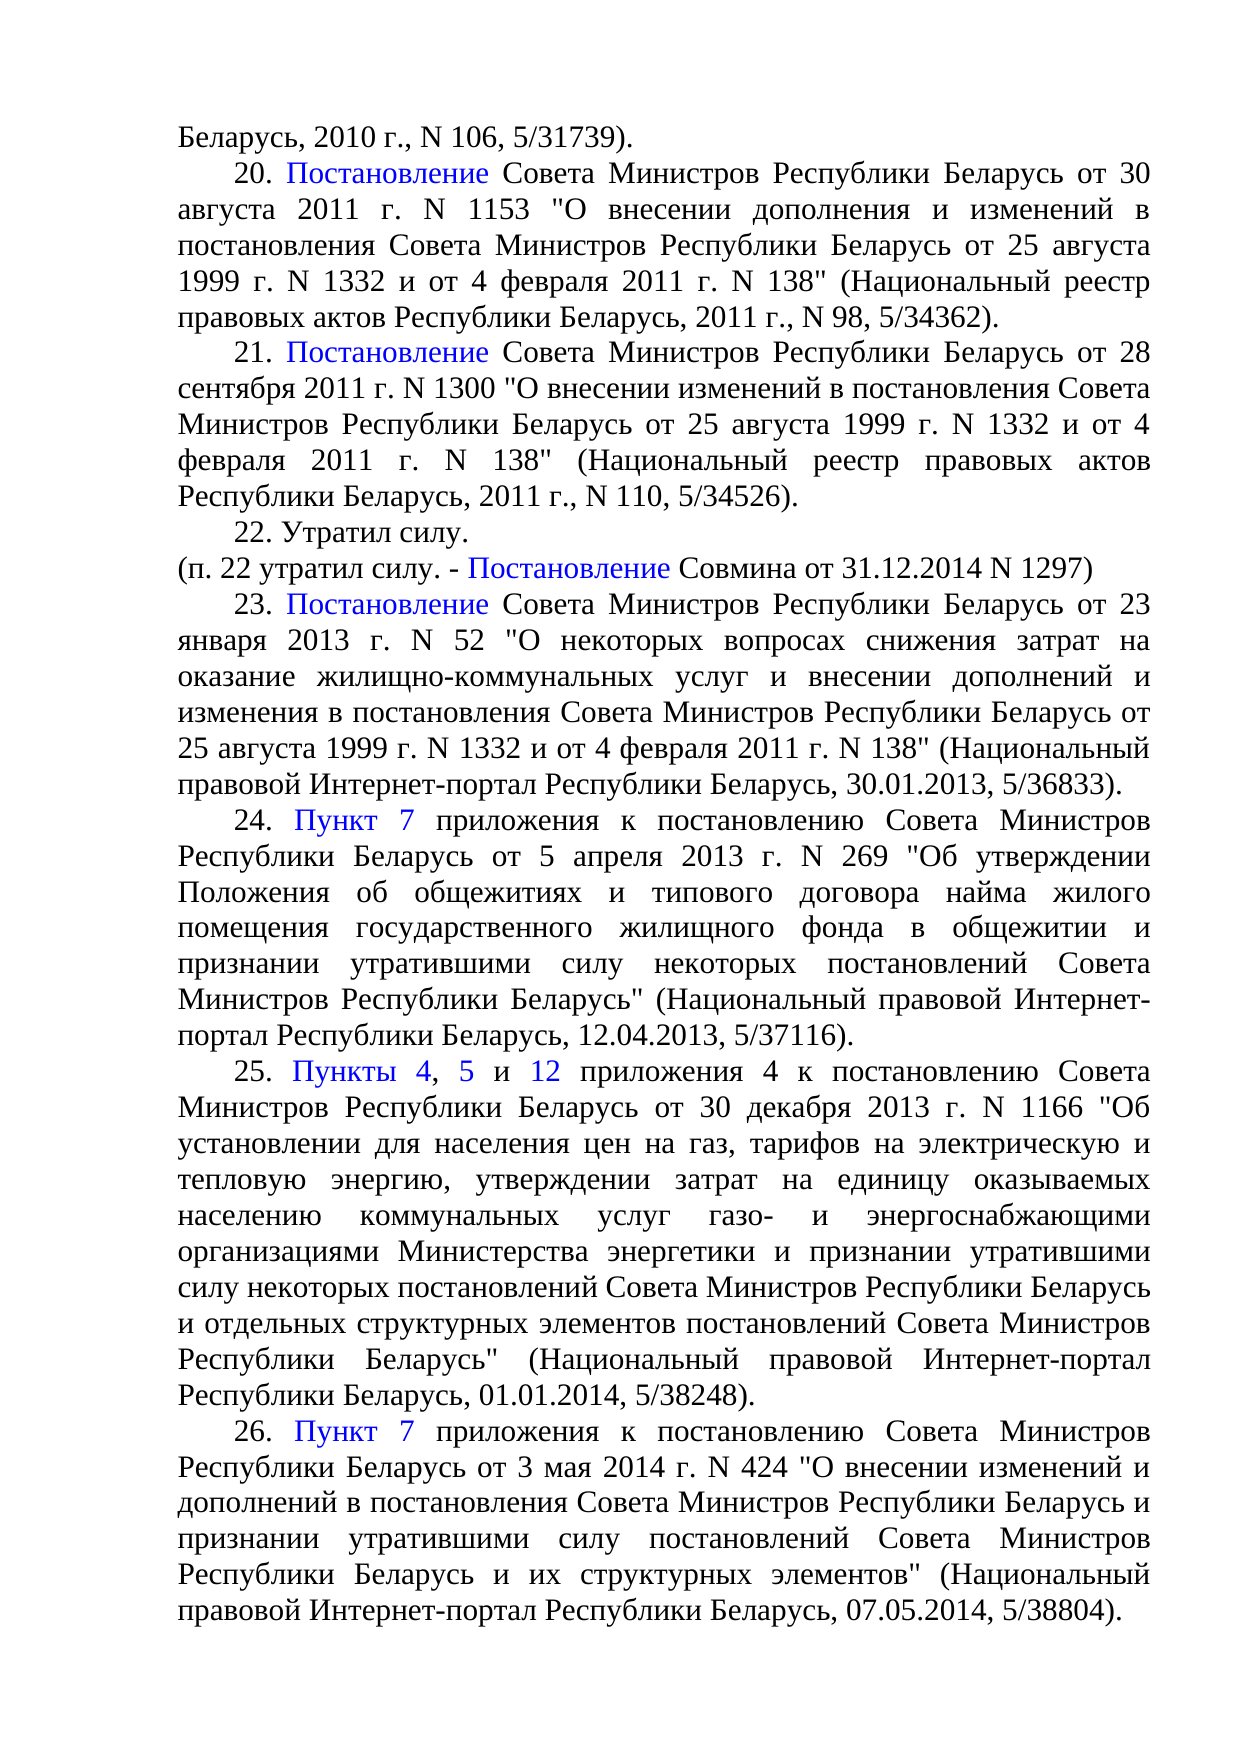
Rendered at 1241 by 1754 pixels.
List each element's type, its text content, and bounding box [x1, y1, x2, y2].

text 24. Пункт 7 приложения к постановлению Совета Министров Республики Беларусь от 5 апреля 2013 г. N 269 "Об утверждении Положения об общежитиях и типового договора найма жилого помещения государственного жилищного фонда в общежитии и признании утратившими силу некоторых постановлений Совета Министров Республики Беларусь" (Национальный правовой Интернет-портал Республики Беларусь, 12.04.2013, 5/37116). [177, 801, 1152, 1052]
text (п. 22 утратил силу. - Постановление Совмина от 31.12.2014 N 1297) [177, 549, 1152, 585]
text 23. Постановление Совета Министров Республики Беларусь от 23 января 2013 г. N 52 "О некоторых вопросах снижения затрат на оказание жилищно-коммунальных услуг и внесении дополнений и изменения в постановления Совета Министров Республики Беларусь от 25 августа 1999 г. N 1332 и от 4 февраля 2011 г. N 138" (Национальный правовой Интернет-портал Республики Беларусь, 30.01.2013, 5/36833). [177, 585, 1152, 801]
text 22. Утратил силу. [177, 513, 1152, 549]
text 25. Пункты 4, 5 и 12 приложения 4 к постановлению Совета Министров Республики Беларусь от 30 декабря 2013 г. N 1166 "Об установлении для населения цен на газ, тарифов на электрическую и тепловую энергию, утверждении затрат на единицу оказываемых населению коммунальных услуг газо- и энергоснабжающими организациями Министерства энергетики и признании утратившими силу некоторых постановлений Совета Министров Республики Беларусь и отдельных структурных элементов постановлений Совета Министров Республики Беларусь" (Национальный правовой Интернет-портал Республики Беларусь, 01.01.2014, 5/38248). [177, 1052, 1152, 1412]
text 26. Пункт 7 приложения к постановлению Совета Министров Республики Беларусь от 3 мая 2014 г. N 424 "О внесении изменений и дополнений в постановления Совета Министров Республики Беларусь и признании утратившими силу постановлений Совета Министров Республики Беларусь и их структурных элементов" (Национальный правовой Интернет-портал Республики Беларусь, 07.05.2014, 5/38804). [177, 1412, 1152, 1627]
text 20. Постановление Совета Министров Республики Беларусь от 30 августа 2011 г. N 1153 "О внесении дополнения и изменений в постановления Совета Министров Республики Беларусь от 25 августа 1999 г. N 1332 и от 4 февраля 2011 г. N 138" (Национальный реестр правовых актов Республики Беларусь, 2011 г., N 98, 5/34362). [177, 154, 1152, 334]
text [177, 118, 1152, 154]
text 21. Постановление Совета Министров Республики Беларусь от 28 сентября 2011 г. N 1300 "О внесении изменений в постановления Совета Министров Республики Беларусь от 25 августа 1999 г. N 1332 и от 4 февраля 2011 г. N 138" (Национальный реестр правовых актов Республики Беларусь, 2011 г., N 110, 5/34526). [177, 334, 1152, 513]
